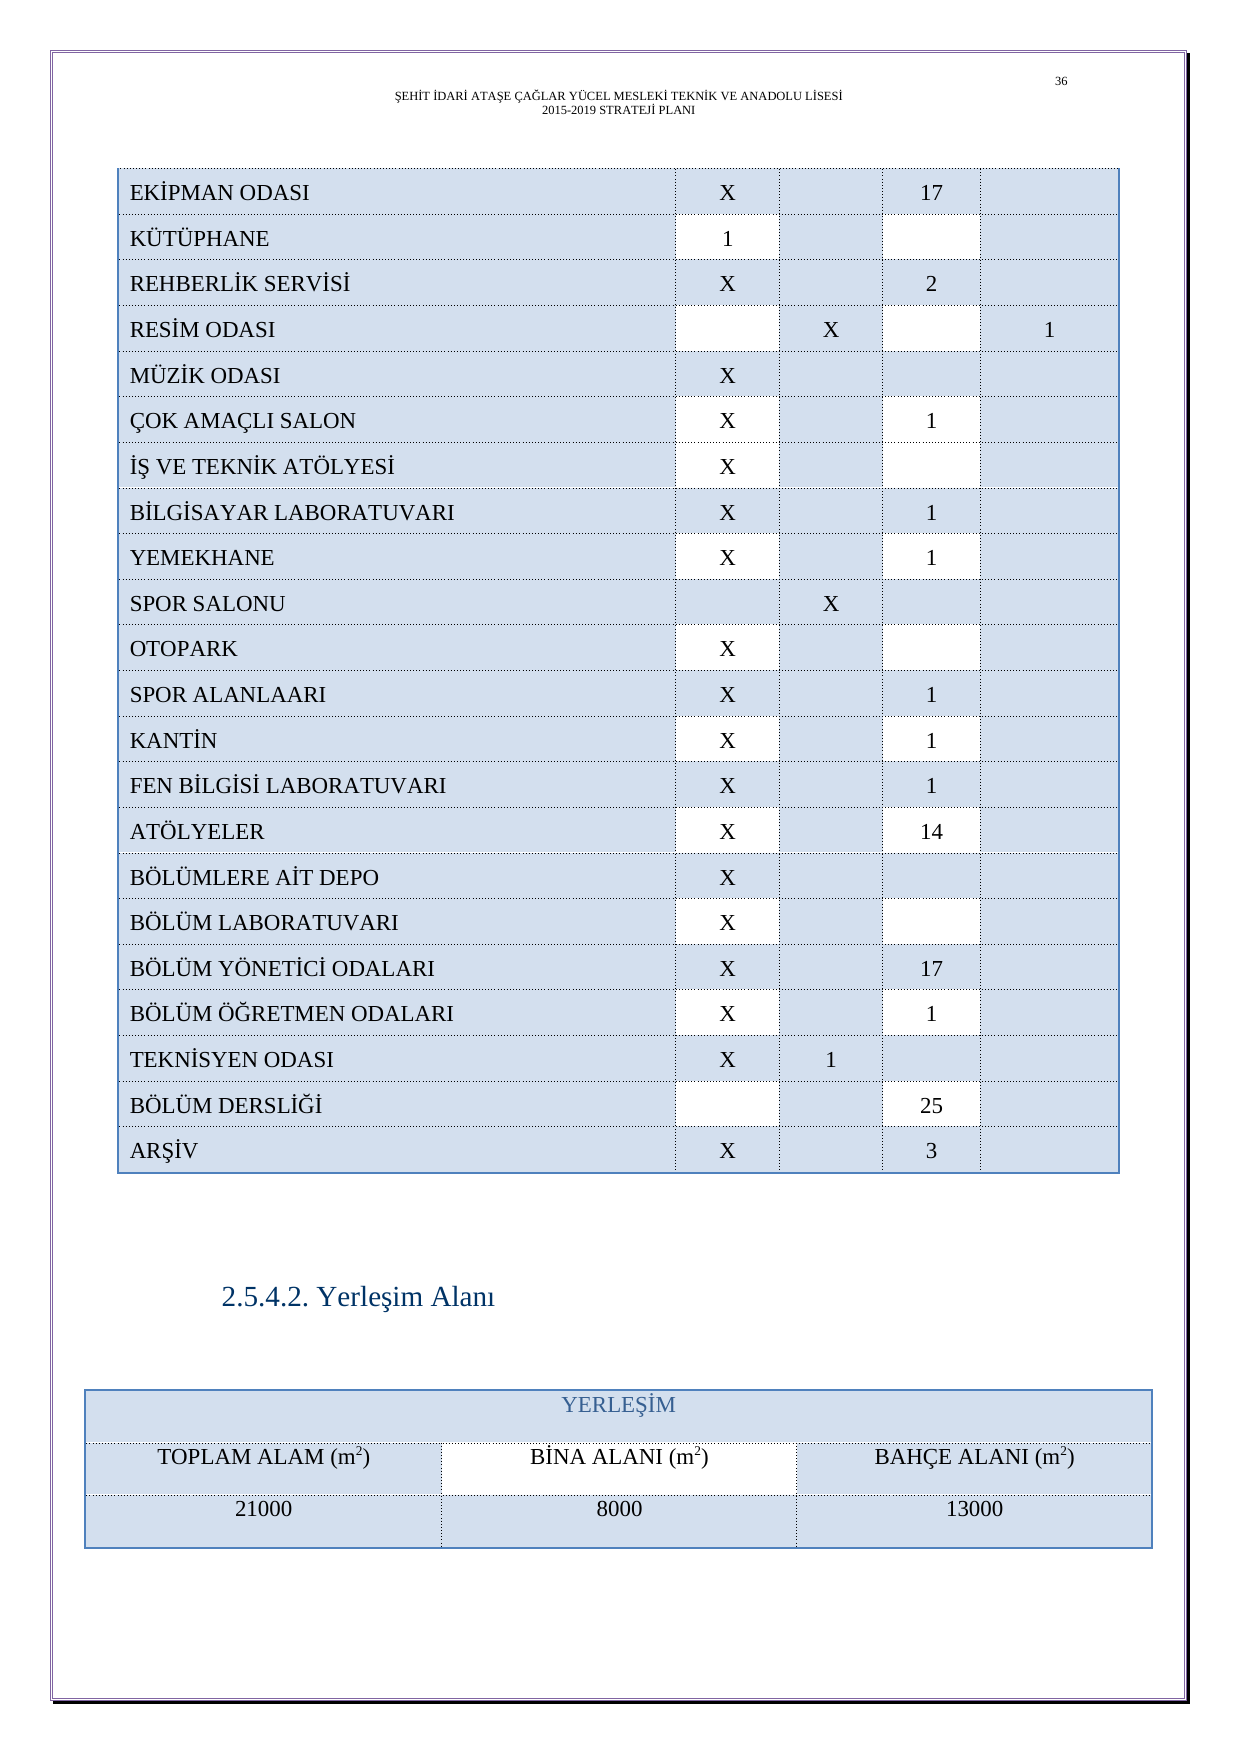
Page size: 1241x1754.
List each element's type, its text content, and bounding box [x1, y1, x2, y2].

table_cell 1 [883, 396, 980, 442]
table_cell [980, 214, 1118, 259]
table_cell ÇOK AMAÇLI SALON [119, 396, 676, 442]
table_cell [883, 442, 980, 487]
table_cell [779, 853, 883, 898]
table_cell X [676, 898, 779, 944]
table_cell X [676, 533, 779, 579]
table_cell BÖLÜM YÖNETİCİ ODALARI [119, 944, 676, 989]
table_cell [980, 351, 1118, 396]
table_cell 17 [883, 168, 980, 214]
table_cell [883, 853, 980, 898]
table_cell [779, 396, 883, 442]
table_cell OTOPARK [119, 624, 676, 670]
table_cell [980, 1126, 1118, 1172]
table_cell X [676, 1126, 779, 1172]
table_cell 1 [883, 670, 980, 716]
table_cell [883, 579, 980, 624]
table_cell [980, 989, 1118, 1035]
table_cell [676, 305, 779, 351]
table_cell [883, 305, 980, 351]
table_cell [980, 1081, 1118, 1126]
table_cell 13000 [797, 1495, 1151, 1547]
table_cell [980, 853, 1118, 898]
table_cell [779, 488, 883, 533]
table_cell ARŞİV [119, 1126, 676, 1172]
text 2.5.4.2. Yerleşim Alanı [148, 1279, 1089, 1312]
table_cell [779, 351, 883, 396]
table_cell X [676, 807, 779, 852]
table_cell [779, 761, 883, 807]
table_cell [980, 716, 1118, 761]
table_cell X [779, 579, 883, 624]
table_cell [980, 670, 1118, 716]
table_cell X [676, 716, 779, 761]
table_cell ATÖLYELER [119, 807, 676, 852]
table_cell [980, 761, 1118, 807]
table_cell [883, 624, 980, 670]
table_cell 1 [883, 761, 980, 807]
table_cell [779, 1126, 883, 1172]
table_cell [779, 259, 883, 305]
table_cell [980, 259, 1118, 305]
table_cell İŞ VE TEKNİK ATÖLYESİ [119, 442, 676, 487]
table_cell 14 [883, 807, 980, 852]
table_cell X [676, 761, 779, 807]
table_cell BAHÇE ALANI (m2) [797, 1443, 1151, 1494]
table_cell 1 [883, 533, 980, 579]
table_cell X [676, 853, 779, 898]
table_cell [883, 214, 980, 259]
table_cell MÜZİK ODASI [119, 351, 676, 396]
table_cell 1 [883, 989, 980, 1035]
table_cell [779, 533, 883, 579]
table_cell X [676, 1035, 779, 1081]
table_cell [980, 1035, 1118, 1081]
table_cell [779, 442, 883, 487]
table_cell [779, 168, 883, 214]
table_cell [980, 624, 1118, 670]
table_cell BÖLÜM ÖĞRETMEN ODALARI [119, 989, 676, 1035]
table_cell SPOR SALONU [119, 579, 676, 624]
table_cell SPOR ALANLAARI [119, 670, 676, 716]
table_cell 2 [883, 259, 980, 305]
table_cell 8000 [442, 1495, 797, 1547]
table_cell KANTİN [119, 716, 676, 761]
table_cell X [676, 624, 779, 670]
table_cell X [779, 305, 883, 351]
table_cell X [676, 488, 779, 533]
table_cell X [676, 168, 779, 214]
table_cell FEN BİLGİSİ LABORATUVARI [119, 761, 676, 807]
table_cell X [676, 442, 779, 487]
table_cell X [676, 989, 779, 1035]
table_cell 1 [883, 488, 980, 533]
table_cell X [676, 944, 779, 989]
table_cell [883, 898, 980, 944]
table_cell EKİPMAN ODASI [119, 168, 676, 214]
table_header YERLEŞİM [86, 1391, 1151, 1442]
table_cell [980, 898, 1118, 944]
table_cell 17 [883, 944, 980, 989]
table_cell 1 [779, 1035, 883, 1081]
table_cell [779, 670, 883, 716]
table_cell [980, 488, 1118, 533]
table_cell [779, 989, 883, 1035]
table_cell 1 [676, 214, 779, 259]
table_cell [676, 579, 779, 624]
table_cell TOPLAM ALAM (m2) [86, 1443, 442, 1494]
table_cell [980, 533, 1118, 579]
table_cell [980, 168, 1118, 214]
table_cell [980, 396, 1118, 442]
table_cell [779, 898, 883, 944]
table_cell X [676, 259, 779, 305]
table_cell [883, 1035, 980, 1081]
table_cell [883, 351, 980, 396]
table_cell [980, 442, 1118, 487]
table_cell [779, 716, 883, 761]
table_cell [676, 1081, 779, 1126]
table_cell [980, 807, 1118, 852]
table_cell RESİM ODASI [119, 305, 676, 351]
table_cell BİNA ALANI (m2) [442, 1443, 797, 1494]
table_cell 21000 [86, 1495, 442, 1547]
table_cell X [676, 351, 779, 396]
table_cell 1 [883, 716, 980, 761]
table_cell [779, 214, 883, 259]
table_cell 3 [883, 1126, 980, 1172]
table_cell BÖLÜMLERE AİT DEPO [119, 853, 676, 898]
table_cell TEKNİSYEN ODASI [119, 1035, 676, 1081]
table_cell [779, 1081, 883, 1126]
table_cell BÖLÜM LABORATUVARI [119, 898, 676, 944]
table_cell 1 [980, 305, 1118, 351]
table_cell YEMEKHANE [119, 533, 676, 579]
table_cell KÜTÜPHANE [119, 214, 676, 259]
table_cell X [676, 670, 779, 716]
table_cell [779, 807, 883, 852]
table_cell REHBERLİK SERVİSİ [119, 259, 676, 305]
table_cell 25 [883, 1081, 980, 1126]
table_cell BÖLÜM DERSLİĞİ [119, 1081, 676, 1126]
table_cell BİLGİSAYAR LABORATUVARI [119, 488, 676, 533]
table_cell [980, 579, 1118, 624]
table_cell [779, 624, 883, 670]
table_cell [980, 944, 1118, 989]
table_cell [779, 944, 883, 989]
table_cell X [676, 396, 779, 442]
